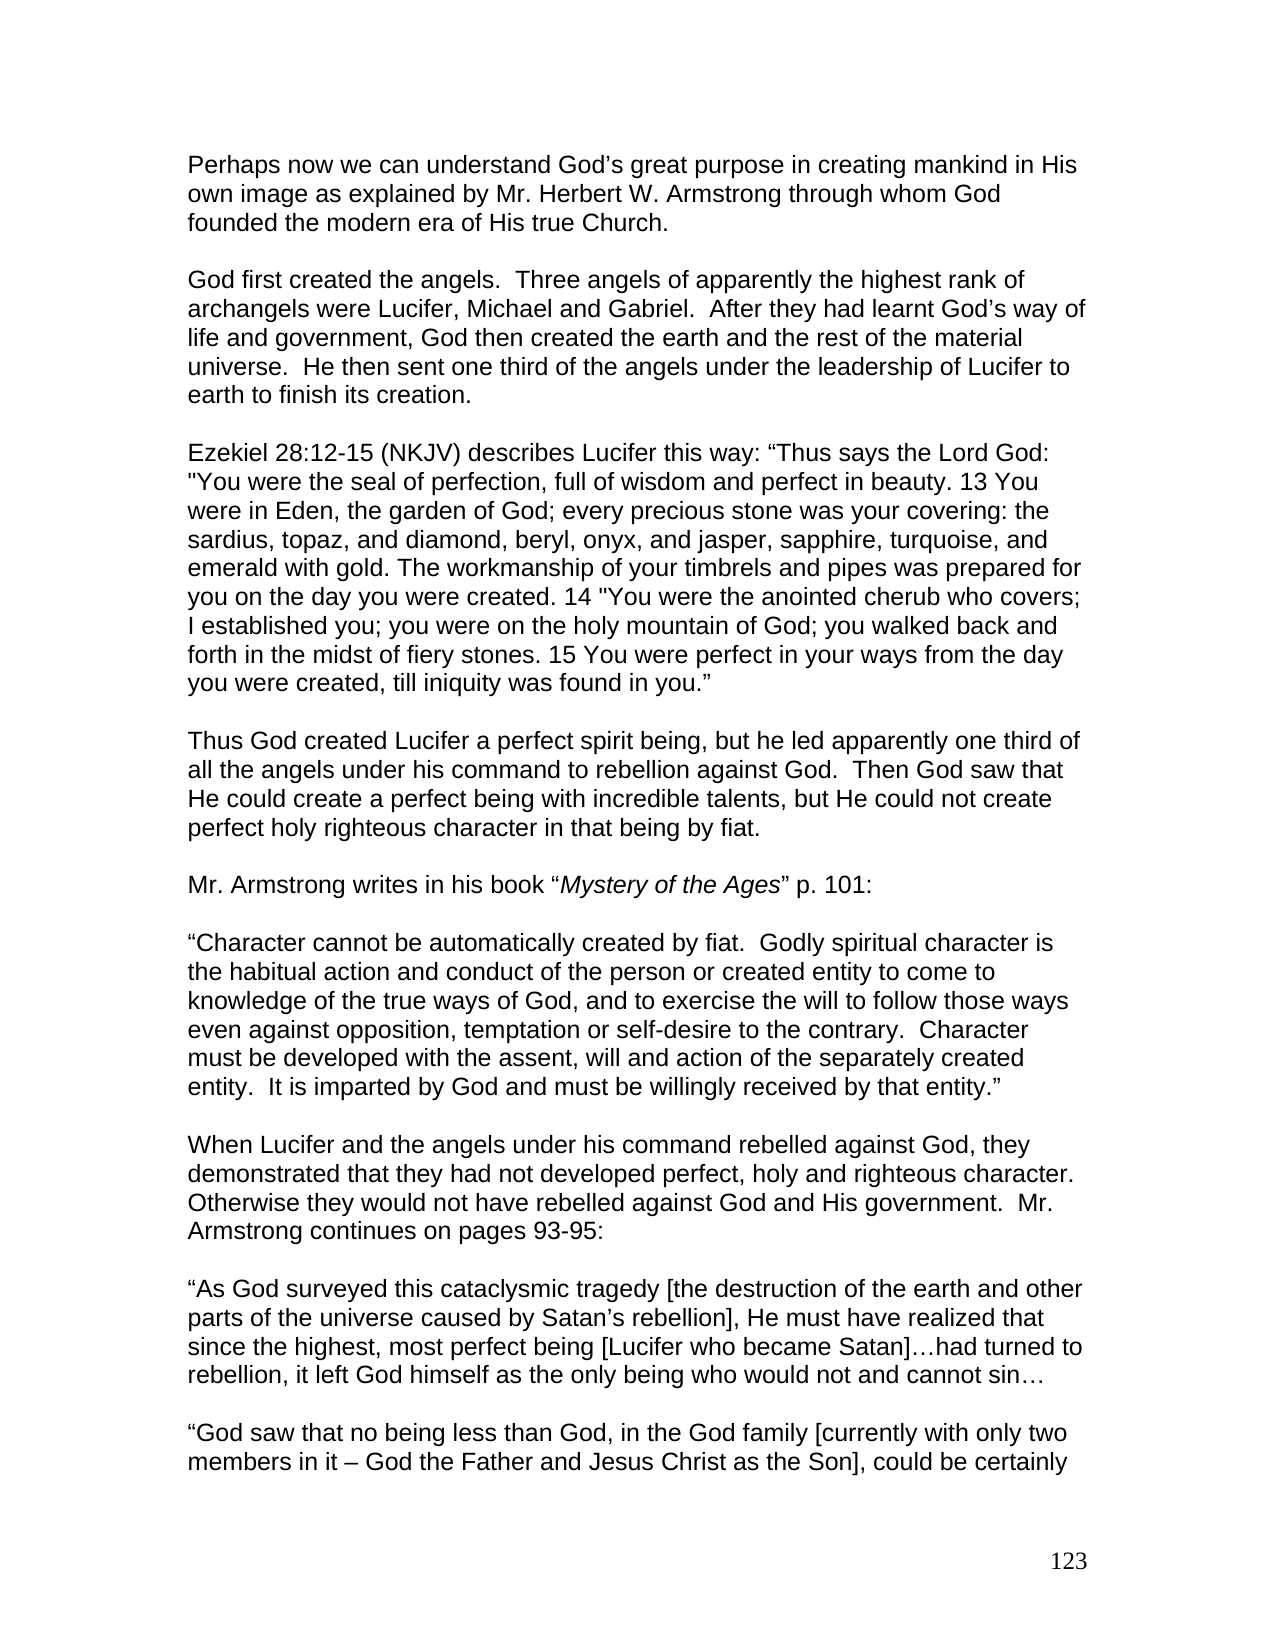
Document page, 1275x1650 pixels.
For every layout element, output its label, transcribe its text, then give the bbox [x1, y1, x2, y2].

text Perhaps now we can understand God’s great purpose in creating mankind in His own image as explained by Mr. Herbert W. Armstrong through whom God founded the modern era of His true Church. [187, 150, 1087, 236]
text God first created the angels. Three angels of apparently the highest rank of archangels were Lucifer, Michael and Gabriel. After they had learnt God’s way of life and government, God then created the earth and the rest of the material universe. He then sent one third of the angels under the leadership of Lucifer to earth to finish its creation. [187, 265, 1087, 409]
text Ezekiel 28:12-15 (NKJV) describes Lucifer this way: “Thus says the Lord God: "You were the seal of perfection, full of wisdom and perfect in beauty. 13 You were in Eden, the garden of God; every precious stone was your covering: the sardius, topaz, and diamond, beryl, onyx, and jasper, sapphire, turquoise, and emerald with gold. The workmanship of your timbrels and pipes was prepared for you on the day you were created. 14 "You were the anointed cherub who covers; I established you; you were on the holy mountain of God; you walked back and forth in the midst of fiery stones. 15 You were perfect in your ways from the day you were created, till iniquity was found in you.” [187, 438, 1087, 697]
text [187, 1418, 1087, 1476]
text When Lucifer and the angels under his command rebelled against God, they demonstrated that they had not developed perfect, holy and righteous character. Otherwise they would not have rebelled against God and His government. Mr. Armstrong continues on pages 93-95: [187, 1130, 1087, 1245]
text Mr. Armstrong writes in his book “Mystery of the Ages” p. 101: [187, 870, 1087, 899]
text Thus God created Lucifer a perfect spirit being, but he led apparently one third of all the angels under his command to rebellion against God. Then God saw that He could create a perfect being with incredible talents, but He could not create perfect holy righteous character in that being by fiat. [187, 726, 1087, 841]
text “Character cannot be automatically created by fiat. Godly spiritual character is the habitual action and conduct of the person or created entity to come to knowledge of the true ways of God, and to exercise the will to follow those ways even against opposition, temptation or self-desire to the contrary. Character must be developed with the assent, will and action of the separately created entity. It is imparted by God and must be willingly received by that entity.” [187, 928, 1087, 1101]
text “As God surveyed this cataclysmic tragedy [the destruction of the earth and other parts of the universe caused by Satan’s rebellion], He must have realized that since the highest, most perfect being [Lucifer who became Satan]…had turned to rebellion, it left God himself as the only being who would not and cannot sin… [187, 1274, 1087, 1389]
